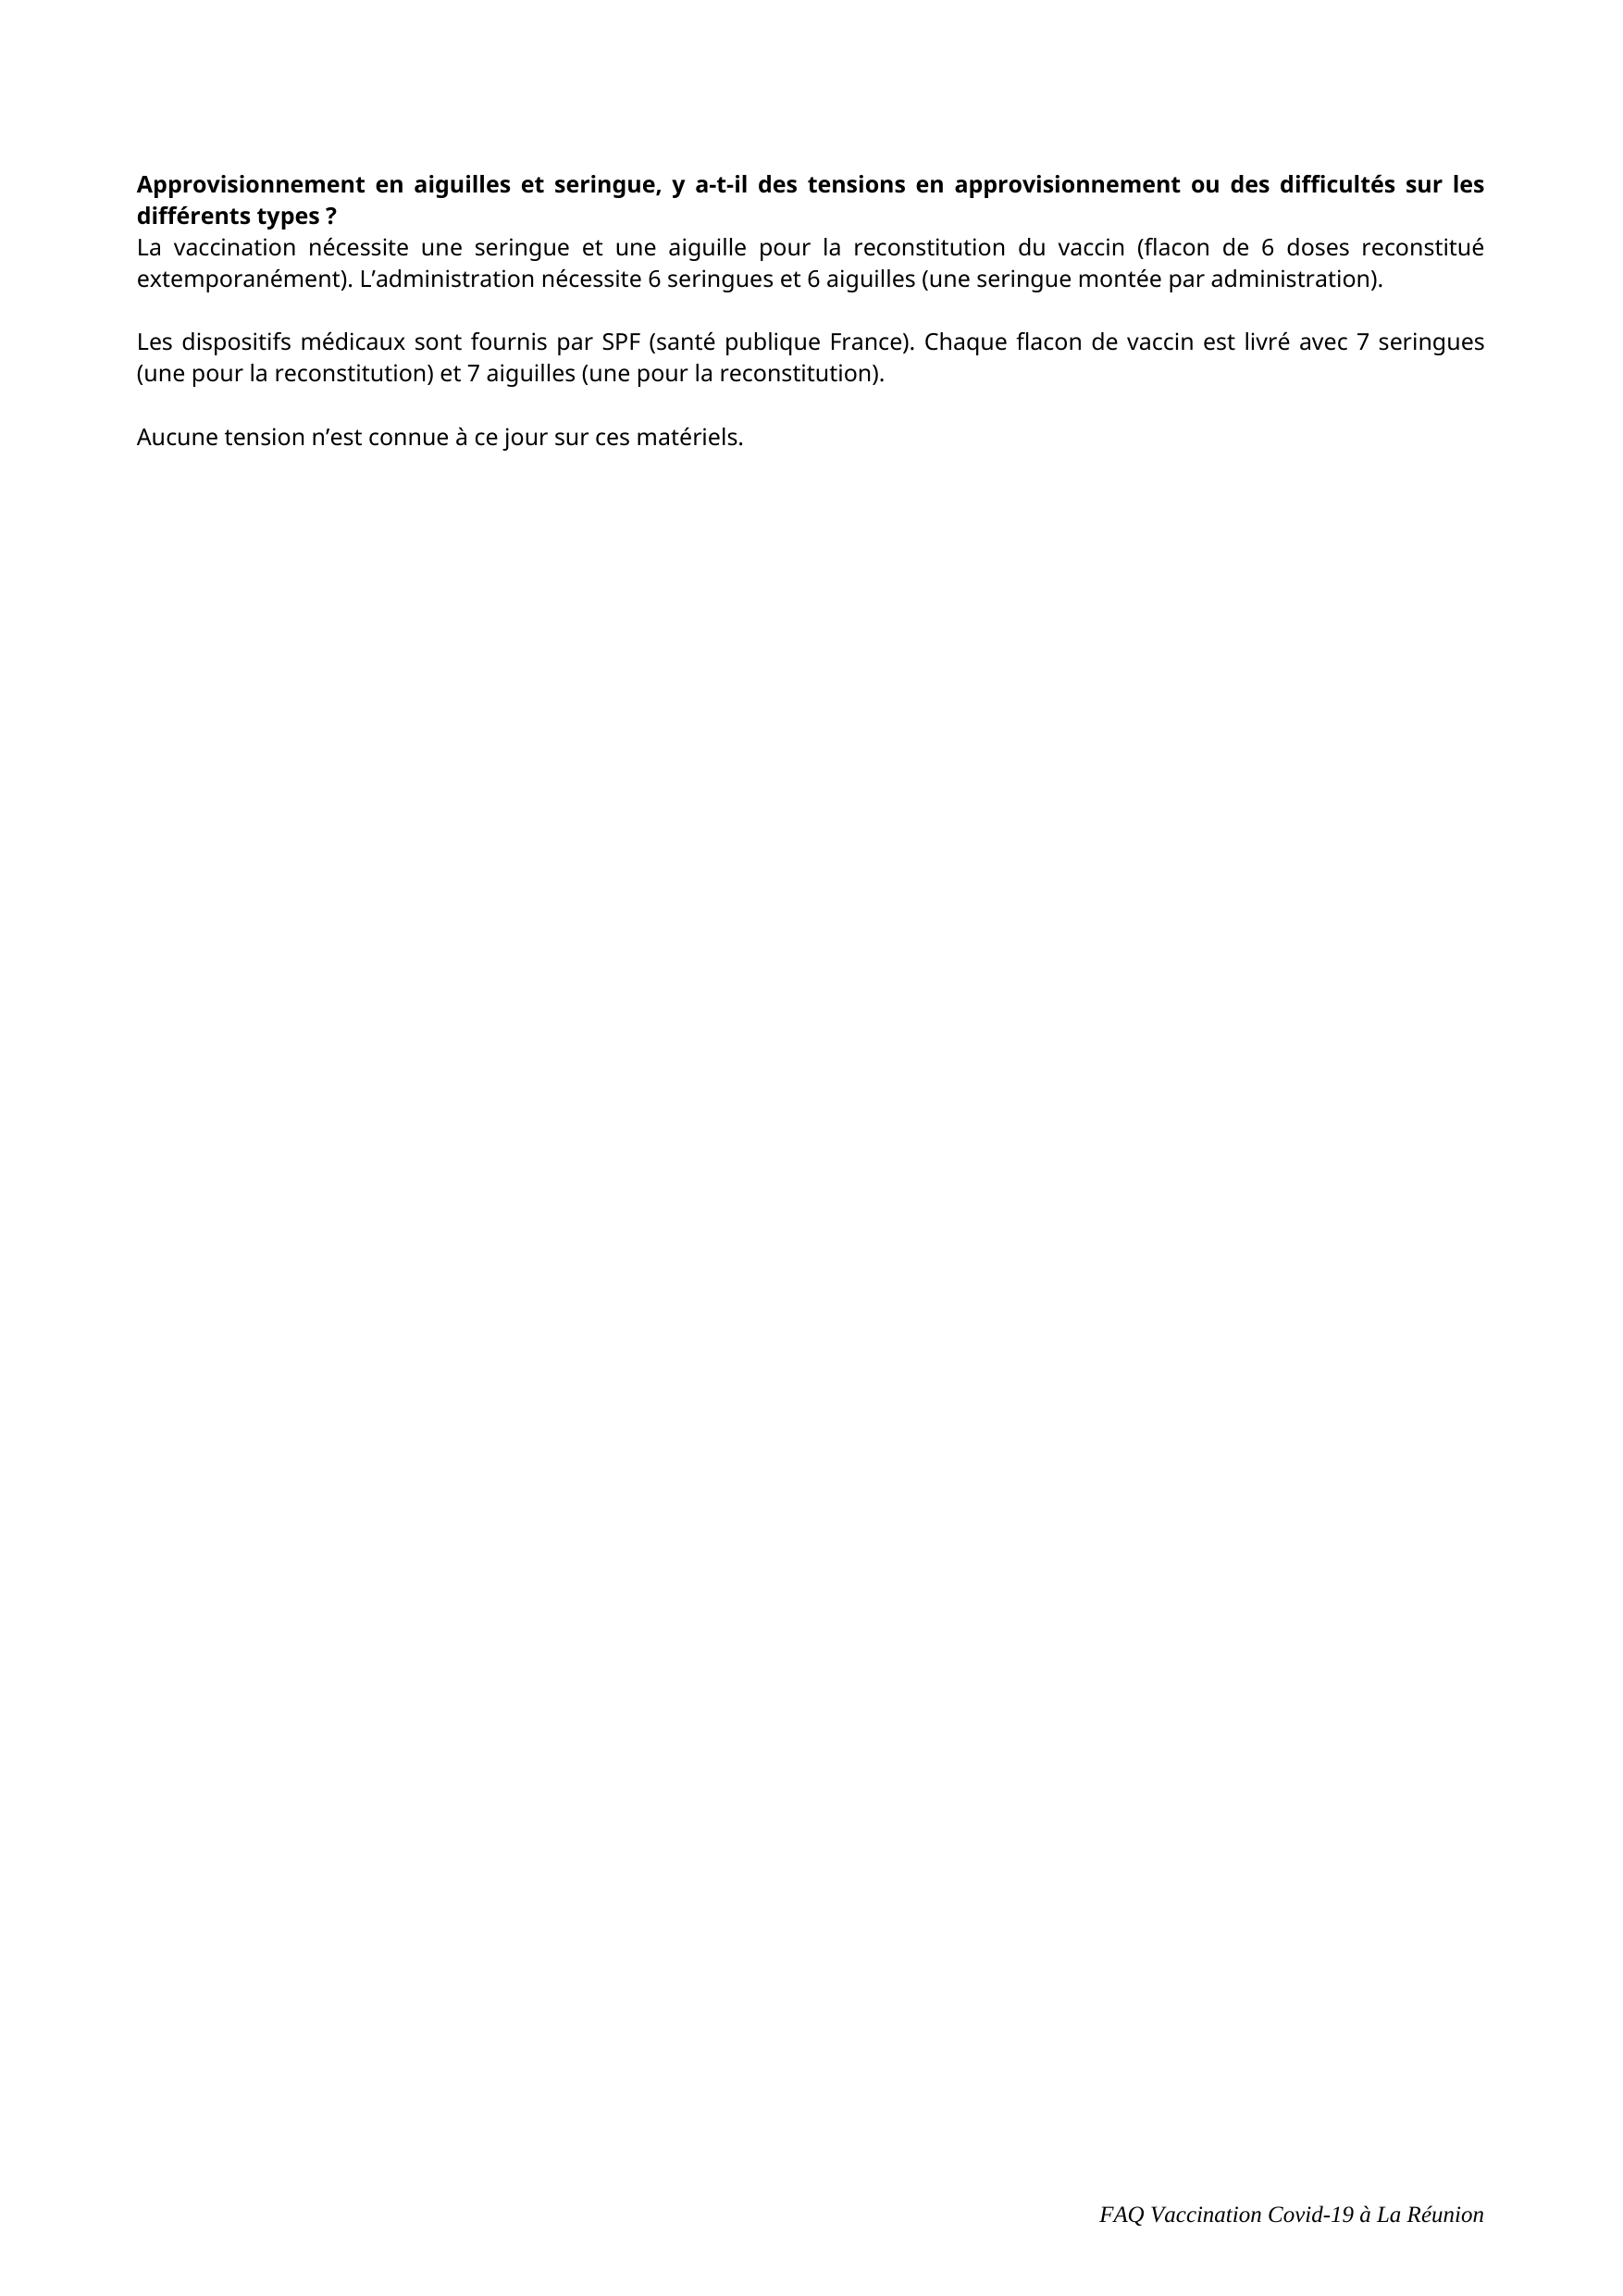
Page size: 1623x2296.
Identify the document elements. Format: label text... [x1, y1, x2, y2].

text La vaccination nécessite une seringue et une aiguille pour la reconstitution du vaccin (flacon de 6 doses reconstitué extemporanément). L’administration nécessite 6 seringues et 6 aiguilles (une seringue montée par administration). [137, 231, 1486, 294]
text Aucune tension n’est connue à ce jour sur ces matériels. [137, 420, 1486, 452]
text Les dispositifs médicaux sont fournis par SPF (santé publique France). Chaque flacon de vaccin est livré avec 7 seringues (une pour la reconstitution) et 7 aiguilles (une pour la reconstitution). [137, 326, 1486, 389]
text Approvisionnement en aiguilles et seringue, y a-t-il des tensions en approvisionnement ou des difficultés sur les différents types ? [137, 168, 1486, 231]
